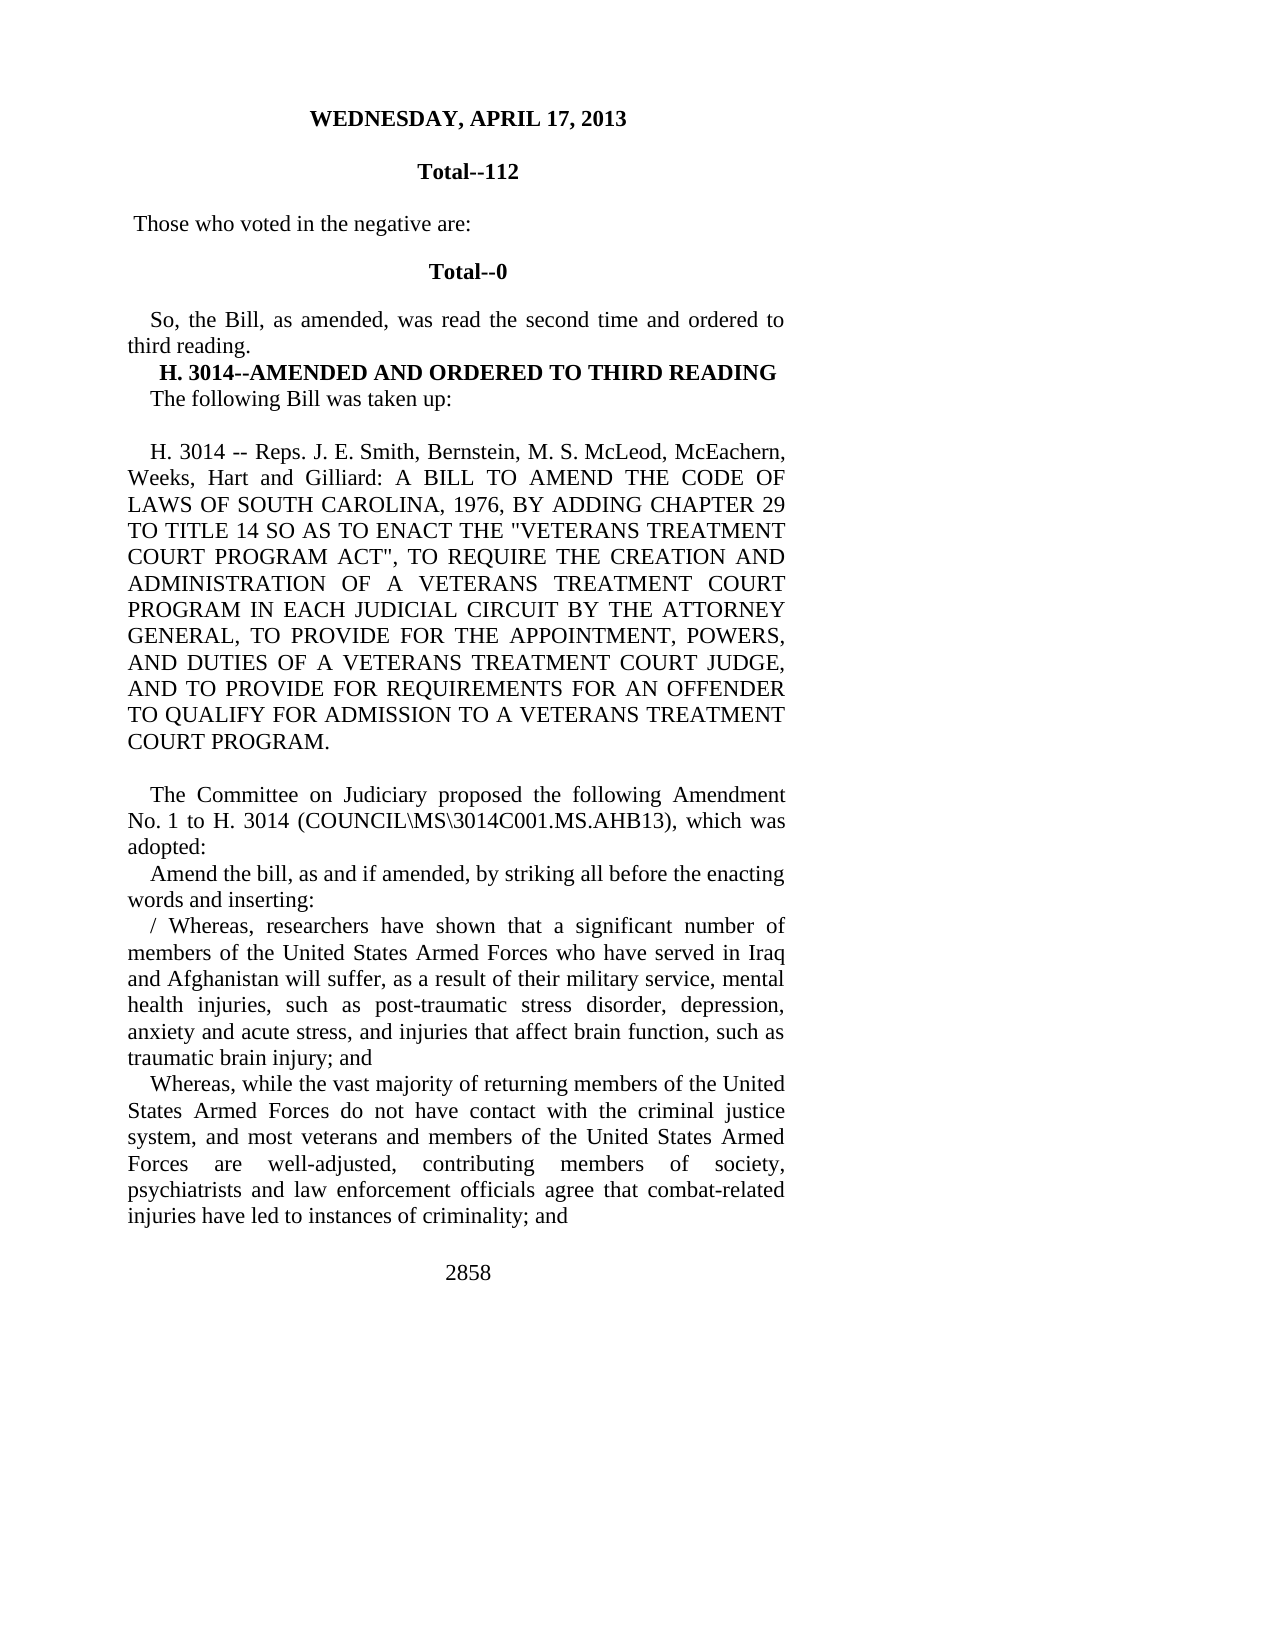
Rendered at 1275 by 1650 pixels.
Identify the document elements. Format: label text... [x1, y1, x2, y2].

text H. 3014--AMENDED AND ORDERED TO THIRD READING [127, 359, 786, 385]
text The Committee on Judiciary proposed the following Amendment No. 1 to H. 3014 (COUNCIL\MS\3014C001.MS.AHB13), which was adopted: [127, 781, 786, 860]
text Whereas, while the vast majority of returning members of the United States Armed Forces do not have contact with the criminal justice system, and most veterans and members of the United States Armed Forces are well-adjusted, contributing members of society, psychiatrists and law enforcement officials agree that combat-related injuries have led to instances of criminality; and [127, 1071, 786, 1229]
text So, the Bill, as amended, was read the second time and ordered to third reading. [127, 306, 786, 359]
text Total--0 [127, 258, 786, 285]
text Amend the bill, as and if amended, by striking all before the enacting words and inserting: [127, 860, 786, 912]
text Those who voted in the negative are: [127, 210, 786, 237]
text H. 3014 -- Reps. J. E. Smith, Bernstein, M. S. McLeod, McEachern, Weeks, Hart and Gilliard: A BILL TO AMEND THE CODE OF LAWS OF SOUTH CAROLINA, 1976, BY ADDING CHAPTER 29 TO TITLE 14 SO AS TO ENACT THE "VETERANS TREATMENT COURT PROGRAM ACT", TO REQUIRE THE CREATION AND ADMINISTRATION OF A VETERANS TREATMENT COURT PROGRAM IN EACH JUDICIAL CIRCUIT BY THE ATTORNEY GENERAL, TO PROVIDE FOR THE APPOINTMENT, POWERS, AND DUTIES OF A VETERANS TREATMENT COURT JUDGE, AND TO PROVIDE FOR REQUIREMENTS FOR AN OFFENDER TO QUALIFY FOR ADMISSION TO A VETERANS TREATMENT COURT PROGRAM. [127, 438, 786, 754]
text Total--112 [127, 158, 786, 184]
text The following Bill was taken up: [127, 385, 786, 412]
text / Whereas, researchers have shown that a significant number of members of the United States Armed Forces who have served in Iraq and Afghanistan will suffer, as a result of their military service, mental health injuries, such as post-traumatic stress disorder, depression, anxiety and acute stress, and injuries that affect brain function, such as traumatic brain injury; and [127, 912, 786, 1071]
